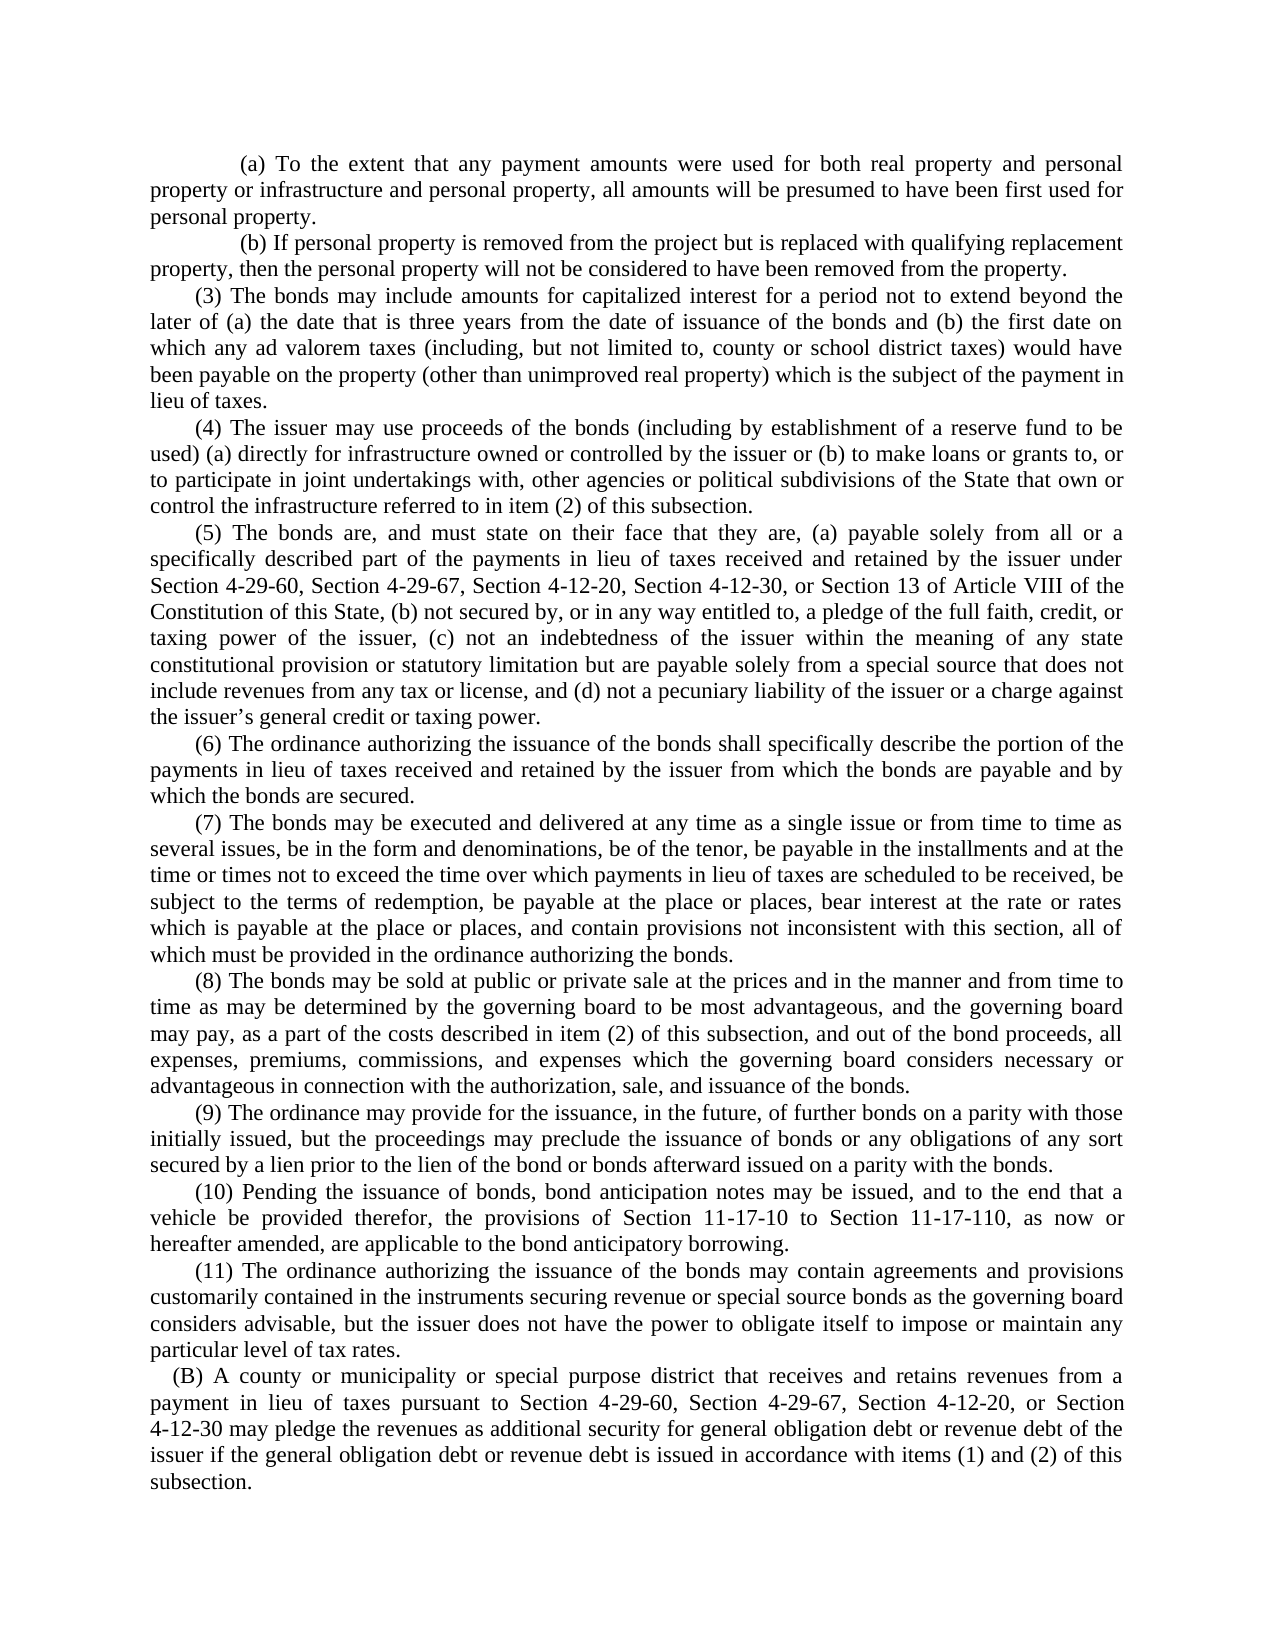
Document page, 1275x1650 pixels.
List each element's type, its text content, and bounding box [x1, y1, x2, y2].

text (7) The bonds may be executed and delivered at any time as a single issue or from time to time as several issues, be in the form and denominations, be of the tenor, be payable in the installments and at the time or times not to exceed the time over which payments in lieu of taxes are scheduled to be received, be subject to the terms of redemption, be payable at the place or places, bear interest at the rate or rates which is payable at the place or places, and contain provisions not inconsistent with this section, all of which must be provided in the ordinance authorizing the bonds. [150, 809, 1125, 967]
text (6) The ordinance authorizing the issuance of the bonds shall specifically describe the portion of the payments in lieu of taxes received and retained by the issuer from which the bonds are payable and by which the bonds are secured. [150, 730, 1125, 809]
text (9) The ordinance may provide for the issuance, in the future, of further bonds on a parity with those initially issued, but the proceedings may preclude the issuance of bonds or any obligations of any sort secured by a lien prior to the lien of the bond or bonds afterward issued on a parity with the bonds. [150, 1099, 1125, 1178]
text (11) The ordinance authorizing the issuance of the bonds may contain agreements and provisions customarily contained in the instruments securing revenue or special source bonds as the governing board considers advisable, but the issuer does not have the power to obligate itself to impose or maintain any particular level of tax rates. [150, 1257, 1125, 1362]
text (3) The bonds may include amounts for capitalized interest for a period not to extend beyond the later of (a) the date that is three years from the date of issuance of the bonds and (b) the first date on which any ad valorem taxes (including, but not limited to, county or school district taxes) would have been payable on the property (other than unimproved real property) which is the subject of the payment in lieu of taxes. [150, 282, 1125, 413]
text (4) The issuer may use proceeds of the bonds (including by establishment of a reserve fund to be used) (a) directly for infrastructure owned or controlled by the issuer or (b) to make loans or grants to, or to participate in joint undertakings with, other agencies or political subdivisions of the State that own or control the infrastructure referred to in item (2) of this subsection. [150, 413, 1125, 519]
text (5) The bonds are, and must state on their face that they are, (a) payable solely from all or a specifically described part of the payments in lieu of taxes received and retained by the issuer under Section 4-29-60, Section 4-29-67, Section 4-12-20, Section 4-12-30, or Section 13 of Article VIII of the Constitution of this State, (b) not secured by, or in any way entitled to, a pledge of the full faith, credit, or taxing power of the issuer, (c) not an indebtedness of the issuer within the meaning of any state constitutional provision or statutory limitation but are payable solely from a special source that does not include revenues from any tax or license, and (d) not a pecuniary liability of the issuer or a charge against the issuer’s general credit or taxing power. [150, 519, 1125, 730]
text (a) To the extent that any payment amounts were used for both real property and personal property or infrastructure and personal property, all amounts will be presumed to have been first used for personal property. [150, 150, 1125, 229]
text (10) Pending the issuance of bonds, bond anticipation notes may be issued, and to the end that a vehicle be provided therefor, the provisions of Section 11-17-10 to Section 11-17-110, as now or hereafter amended, are applicable to the bond anticipatory borrowing. [150, 1178, 1125, 1257]
text (b) If personal property is removed from the project but is replaced with qualifying replacement property, then the personal property will not be considered to have been removed from the property. [150, 229, 1125, 282]
text (8) The bonds may be sold at public or private sale at the prices and in the manner and from time to time as may be determined by the governing board to be most advantageous, and the governing board may pay, as a part of the costs described in item (2) of this subsection, and out of the bond proceeds, all expenses, premiums, commissions, and expenses which the governing board considers necessary or advantageous in connection with the authorization, sale, and issuance of the bonds. [150, 967, 1125, 1099]
text (B) A county or municipality or special purpose district that receives and retains revenues from a payment in lieu of taxes pursuant to Section 4-29-60, Section 4-29-67, Section 4-12-20, or Section 4-12-30 may pledge the revenues as additional security for general obligation debt or revenue debt of the issuer if the general obligation debt or revenue debt is issued in accordance with items (1) and (2) of this subsection. [150, 1362, 1125, 1494]
